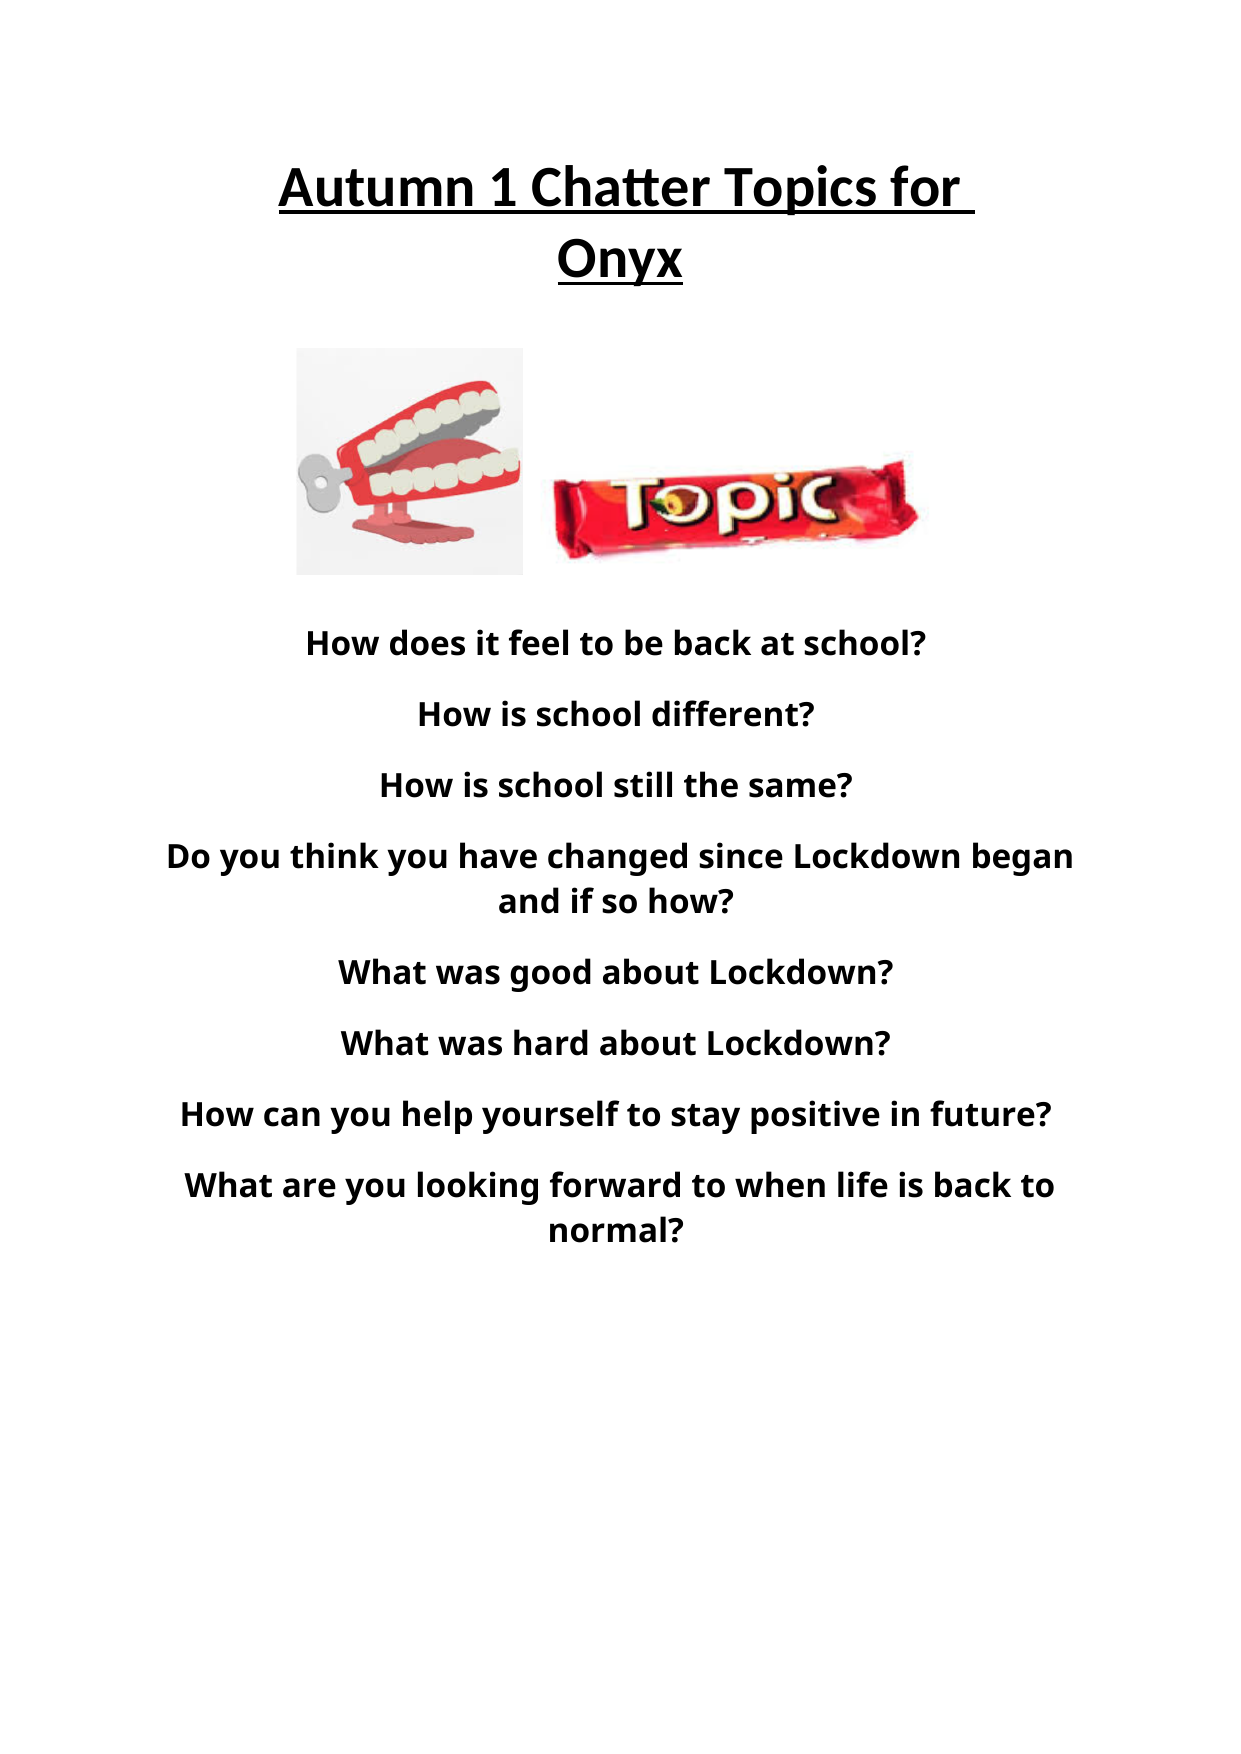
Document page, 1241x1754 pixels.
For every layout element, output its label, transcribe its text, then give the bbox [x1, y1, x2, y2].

text What are you looking forward to when life is back to normal? [150, 1162, 1090, 1253]
text Do you think you have changed since Lockdown began and if so how? [150, 833, 1090, 923]
text How is school still the same? [150, 762, 1090, 807]
text Autumn 1 Chatter Topics for [150, 150, 1090, 221]
text How does it feel to be back at school? [150, 620, 1090, 665]
text How can you help yourself to stay positive in future? [150, 1091, 1090, 1136]
text What was hard about Lockdown? [150, 1020, 1090, 1065]
picture [295, 348, 945, 575]
text What was good about Lockdown? [150, 949, 1090, 994]
text How is school different? [150, 691, 1090, 736]
text Onyx [150, 221, 1090, 292]
